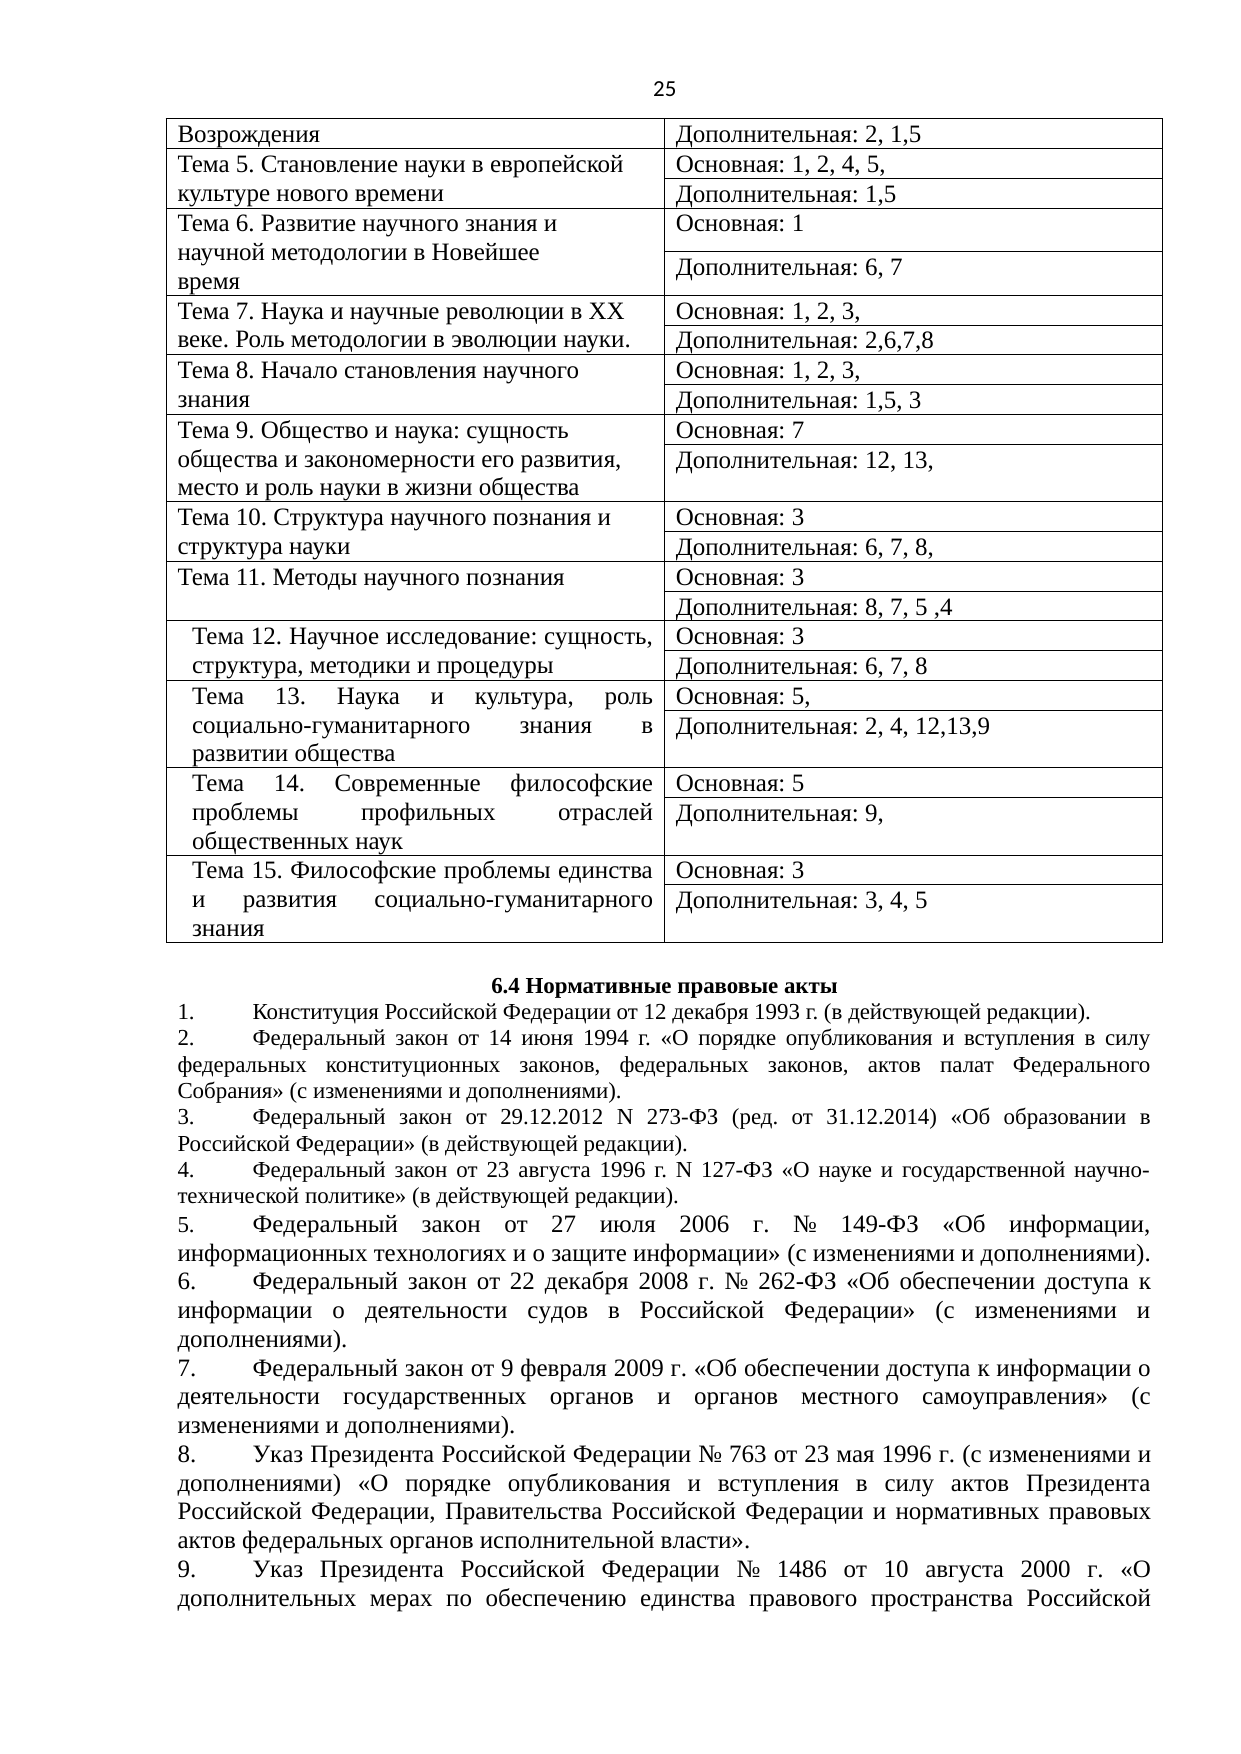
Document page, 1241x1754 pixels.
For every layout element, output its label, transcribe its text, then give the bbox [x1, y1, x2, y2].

table_cell Тема 9. Общество и наука: сущность общества и закономерности его развития, место и роль науки в жизни общества [167, 415, 664, 501]
list Конституция Российской Федерации от 12 декабря . (в действующей редакции). [177, 998, 1152, 1024]
table_cell Тема 6. Развитие научного знания и научной методологии в Новейшее время [167, 209, 664, 295]
table_cell Дополнительная: 1,5 [665, 179, 1162, 207]
table_cell Тема 14. Современные философские проблемы профильных отраслей общественных наук [167, 768, 664, 854]
table_cell Тема 13. Наука и культура, роль социально-гуманитарного знания в развитии общества [167, 681, 664, 767]
table_cell Тема 10. Структура научного познания и структура науки [167, 502, 664, 561]
table_cell Основная: 1, 2, 3, [665, 296, 1162, 324]
table_cell Основная: 3 [665, 856, 1162, 884]
list Федеральный закон от 22 декабря . № 262-ФЗ «Об обеспечении доступа к информации о деятельности судов в Российской Федерации» (с изменениями и дополнениями). [177, 1266, 1152, 1353]
table_cell Основная: 5 [665, 768, 1162, 797]
table_cell Дополнительная: 8, 7, 5 ,4 [665, 592, 1162, 620]
table_cell Тема 12. Научное исследование: сущность, структура, методики и процедуры [167, 621, 664, 680]
table_cell Основная: 3 [665, 502, 1162, 531]
list Федеральный закон от 23 августа . N 127-ФЗ «О науке и государственной научно-технической политике» (в действующей редакции). [177, 1156, 1152, 1209]
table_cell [167, 119, 664, 148]
subtitle Указ Президента Российской Федерации № 763 от 23 мая . (с изменениями и дополнениями) «О порядке опубликования и вступления в силу актов Президента Российской Федерации, Правительства Российской Федерации и нормативных правовых актов федеральных органов исполнительной власти». [177, 1439, 1152, 1554]
table_cell Основная: 5, [665, 681, 1162, 710]
table_cell Дополнительная: 6, 7 [665, 252, 1162, 295]
list Федеральный закон от 14 июня . «О порядке опубликования и вступления в силу федеральных конституционных законов, федеральных законов, актов палат Федерального Собрания» (с изменениями и дополнениями). [177, 1024, 1152, 1103]
table_cell Основная: 7 [665, 415, 1162, 444]
table_cell Тема 8. Начало становления научного знания [167, 355, 664, 414]
table_cell Тема 7. Наука и научные революции в ХХ веке. Роль методологии в эволюции науки. [167, 296, 664, 354]
table_cell Основная: 3 [665, 562, 1162, 591]
table_cell Основная: 1 [665, 209, 1162, 251]
table_cell Основная: 3 [665, 621, 1162, 650]
table_cell Дополнительная: 1,5, 3 [665, 385, 1162, 414]
table_cell Основная: 1, 2, 3, [665, 355, 1162, 384]
list Федеральный закон от 29.12.2012 N 273-ФЗ (ред. от 31.12.2014) «Об образовании в Российской Федерации» (в действующей редакции). [177, 1103, 1152, 1156]
table_cell Дополнительная: 2, 1,5 [665, 119, 1162, 148]
table_cell Дополнительная: 2, 4, 12,13,9 [665, 711, 1162, 767]
table_cell Тема 11. Методы научного познания [167, 562, 664, 620]
table_cell Дополнительная: 6, 7, 8, [665, 532, 1162, 561]
table_cell Тема 15. Философские проблемы единства и развития социально-гуманитарного знания [167, 856, 664, 942]
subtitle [177, 1554, 1152, 1611]
table_cell Дополнительная: 12, 13, [665, 445, 1162, 501]
table_cell Дополнительная: 3, 4, 5 [665, 885, 1162, 942]
table_cell Тема 5. Становление науки в европейской культуре нового времени [167, 149, 664, 207]
table_cell Дополнительная: 6, 7, 8 [665, 651, 1162, 680]
table_cell Дополнительная: 9, [665, 798, 1162, 854]
list Федеральный закон от 27 июля . № 149-ФЗ «Об информации, информационных технологиях и о защите информации» (с изменениями и дополнениями). [177, 1209, 1152, 1266]
table_cell Дополнительная: 2,6,7,8 [665, 326, 1162, 354]
list Федеральный закон от 9 февраля . «Об обеспечении доступа к информации о деятельности государственных органов и органов местного самоуправления» (с изменениями и дополнениями). [177, 1353, 1152, 1439]
table_cell Основная: 1, 2, 4, 5, [665, 149, 1162, 178]
text 6.4 Нормативные правовые акты [177, 972, 1152, 998]
